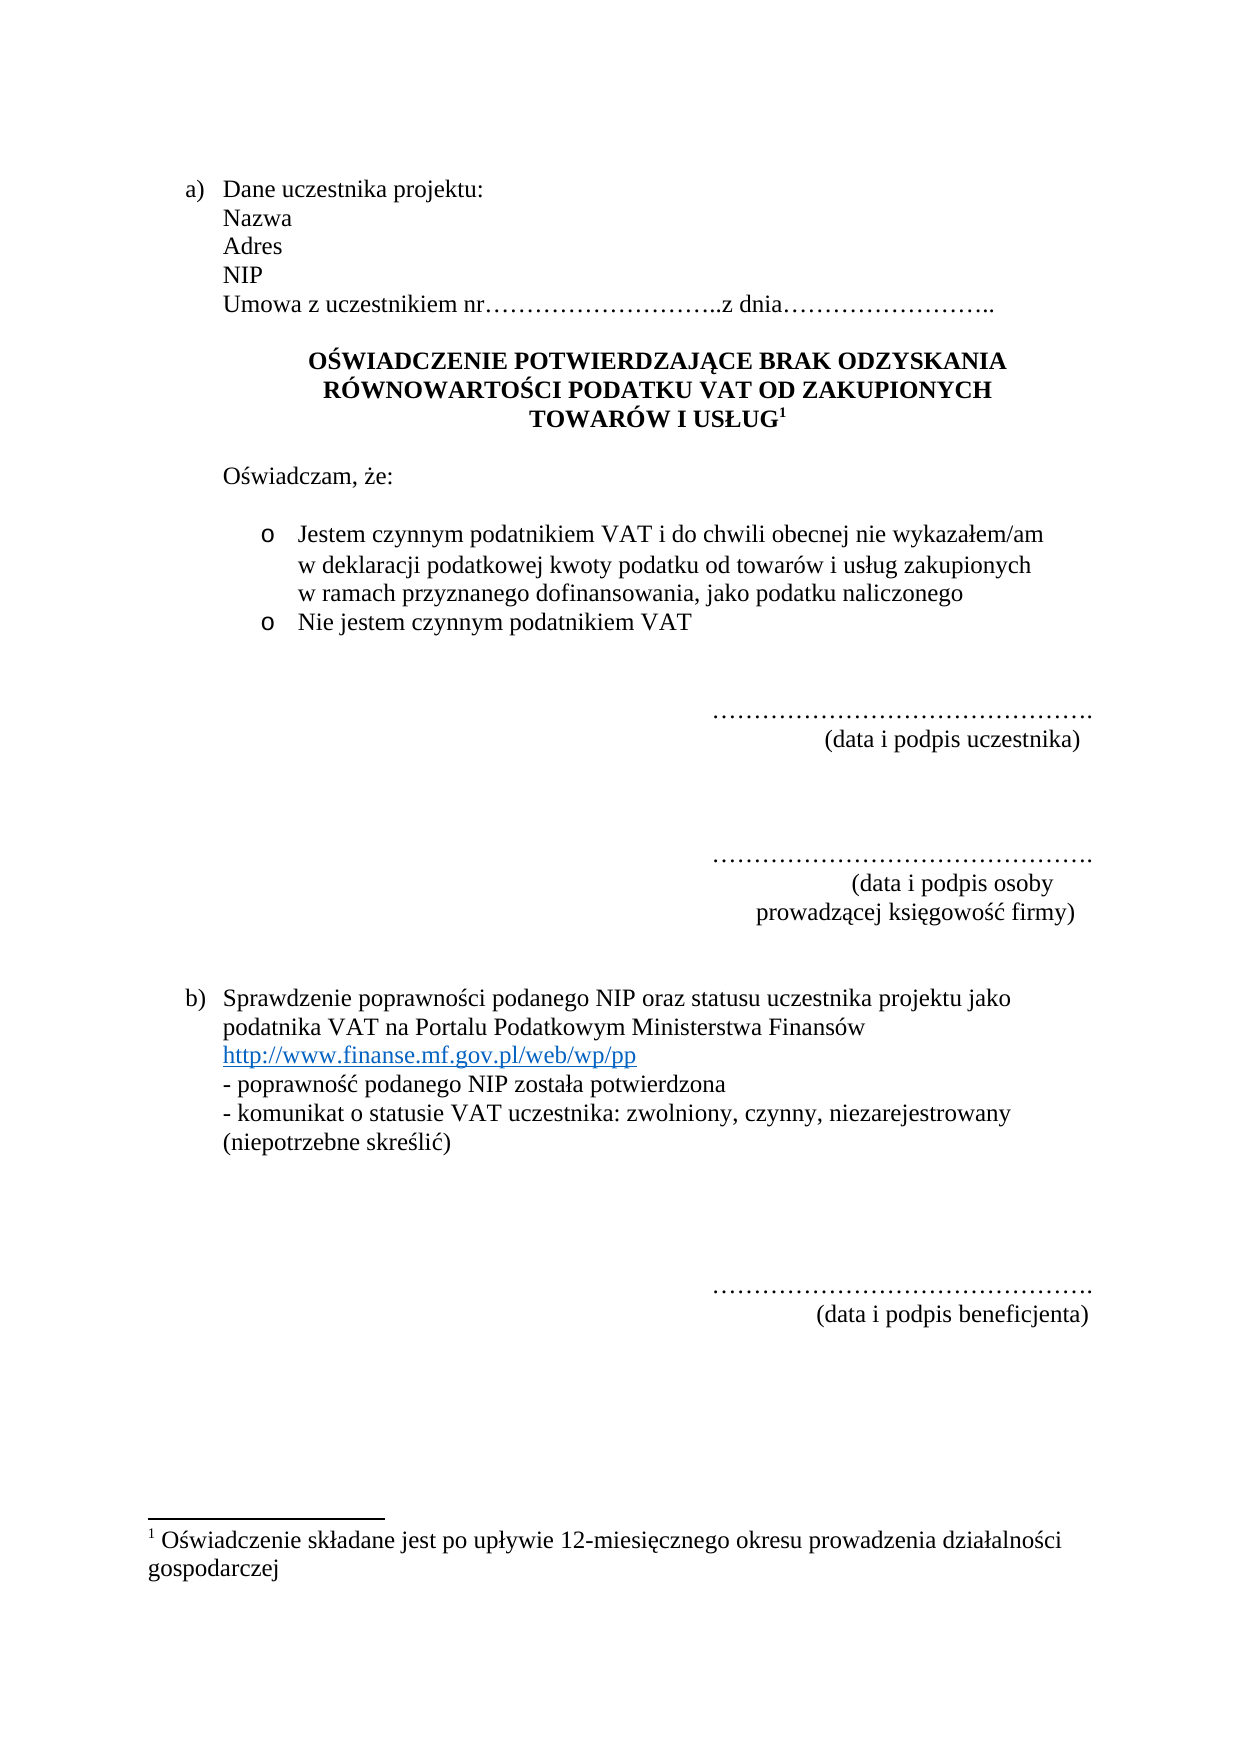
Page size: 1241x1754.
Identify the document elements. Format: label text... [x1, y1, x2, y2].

list Dane uczestnika projektu: [185, 174, 1093, 203]
text Oświadczam, że: [223, 461, 1093, 490]
text ………………………………………. [148, 696, 1093, 724]
text (data i podpis osoby prowadzącej księgowość firmy) [738, 868, 1093, 926]
text - poprawność podanego NIP została potwierdzona [223, 1069, 1093, 1098]
text NIP [223, 260, 1093, 289]
text Adres [223, 231, 1093, 260]
text Umowa z uczestnikiem nr………………………..z dnia…………………….. [223, 289, 1093, 318]
text - komunikat o statusie VAT uczestnika: zwolniony, czynny, niezarejestrowany (niepotrzebne skreślić) [223, 1098, 1093, 1156]
text Nazwa [223, 203, 1093, 231]
text http://www.finanse.mf.gov.pl/web/wp/pp [223, 1041, 1093, 1069]
text (data i podpis beneficjenta) [738, 1299, 1093, 1328]
text (data i podpis uczestnika) [738, 724, 1093, 753]
text ………………………………………. [148, 1271, 1093, 1299]
text OŚWIADCZENIE POTWIERDZAJĄCE BRAK ODZYSKANIA RÓWNOWARTOŚCI PODATKU VAT OD ZAKUPIONYCH [223, 346, 1093, 404]
list Jestem czynnym podatnikiem VAT i do chwili obecnej nie wykazałem/am w deklaracji podatkowej kwoty podatku od towarów i usług zakupionych w ramach przyznanego dofinansowania, jako podatku naliczonego [260, 519, 1093, 607]
list Nie jestem czynnym podatnikiem VAT [260, 607, 1093, 638]
text ………………………………………. [148, 839, 1093, 868]
list Sprawdzenie poprawności podanego NIP oraz statusu uczestnika projektu jako podatnika VAT na Portalu Podatkowym Ministerstwa Finansów [185, 983, 1093, 1041]
text TOWARÓW I USŁUG [223, 404, 1093, 433]
